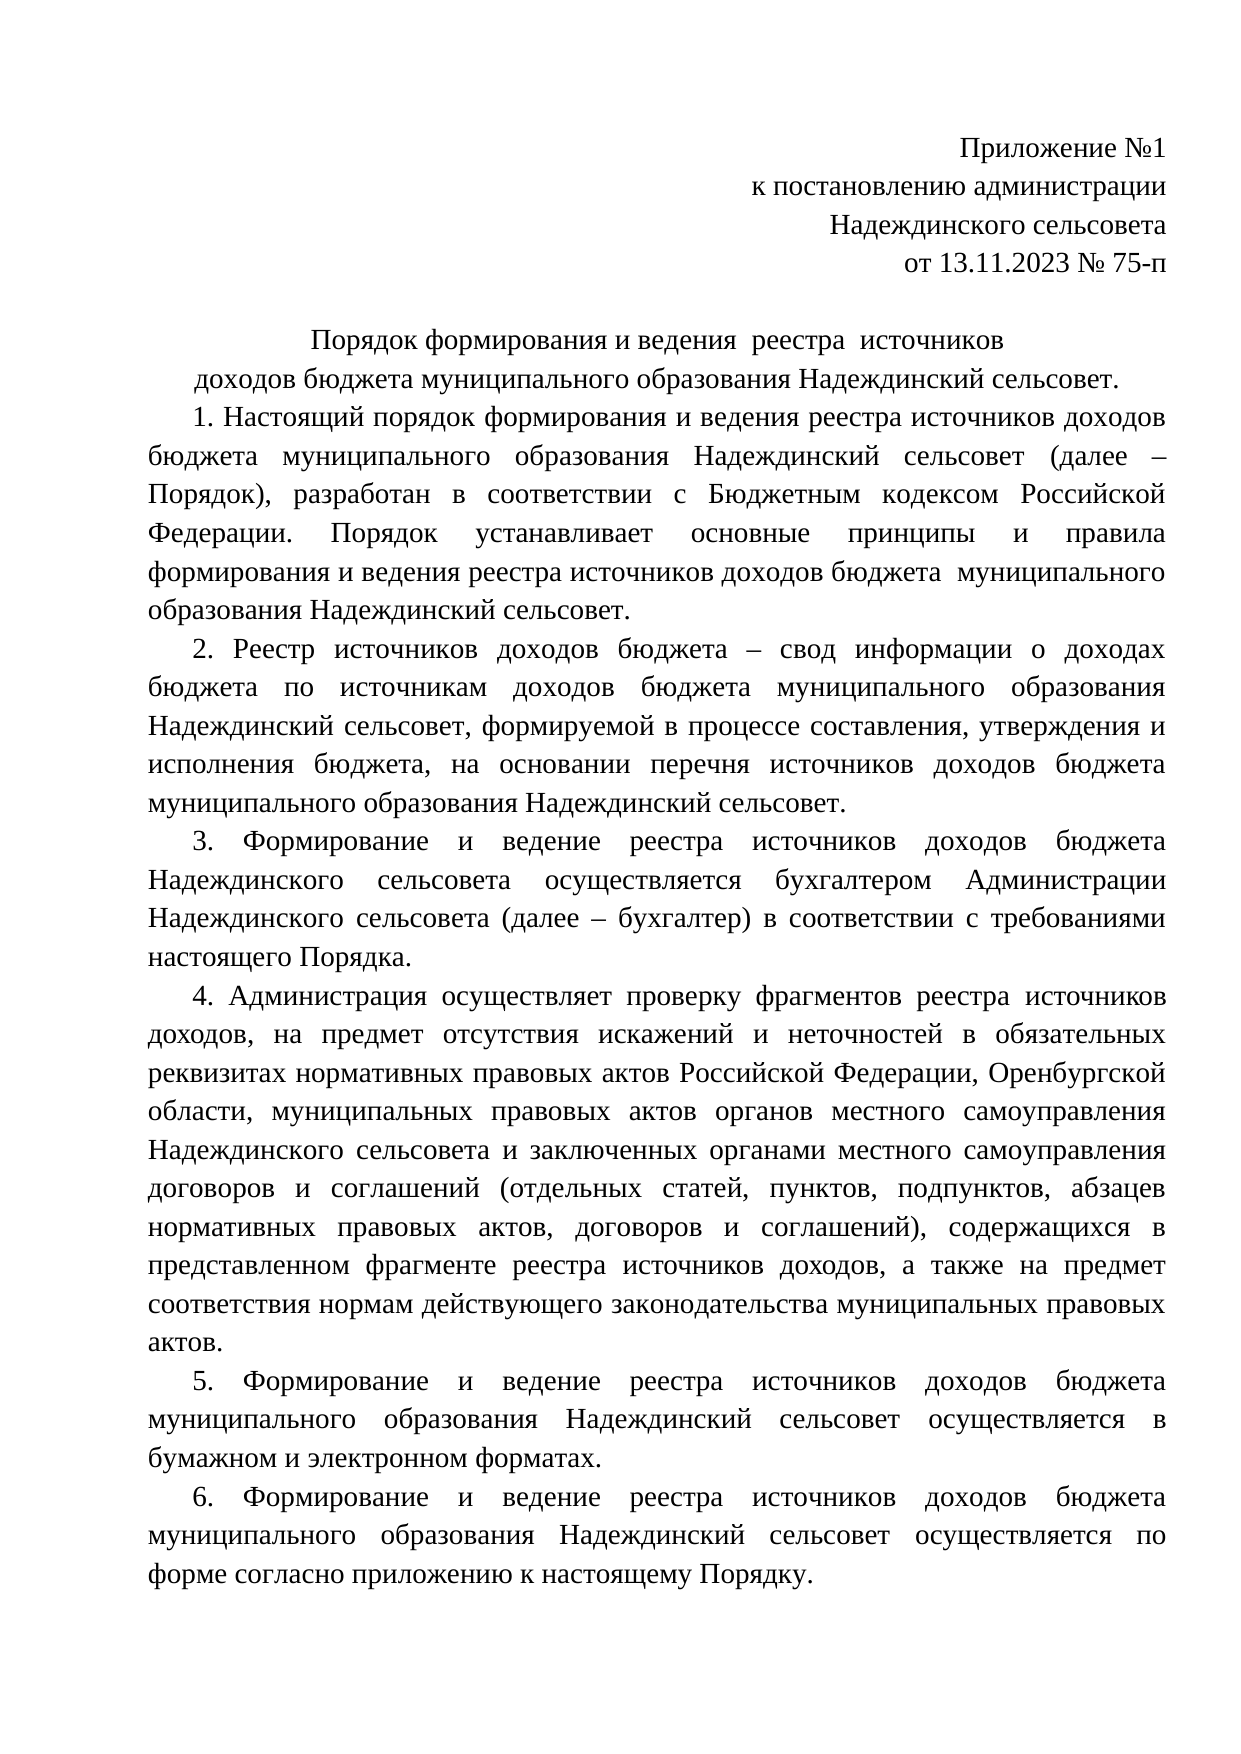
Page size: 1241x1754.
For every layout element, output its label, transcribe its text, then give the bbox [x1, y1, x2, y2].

text от 13.11.2023 № 75-п [148, 245, 1167, 279]
text Порядок формирования и ведения реестра источников [148, 322, 1167, 356]
text 5. Формирование и ведение реестра источников доходов бюджета муниципального образования Надеждинский сельсовет осуществляется в бумажном и электронном форматах. [148, 1363, 1167, 1474]
text Приложение №1 [148, 130, 1167, 163]
text к постановлению администрации [148, 168, 1167, 202]
text Надеждинского сельсовета [148, 207, 1167, 240]
text 4. Администрация осуществляет проверку фрагментов реестра источников доходов, на предмет отсутствия искажений и неточностей в обязательных реквизитах нормативных правовых актов Российской Федерации, Оренбургской области, муниципальных правовых актов органов местного самоуправления Надеждинского сельсовета и заключенных органами местного самоуправления договоров и соглашений (отдельных статей, пунктов, подпунктов, абзацев нормативных правовых актов, договоров и соглашений), содержащихся в представленном фрагменте реестра источников доходов, а также на предмет соответствия нормам действующего законодательства муниципальных правовых актов. [148, 978, 1167, 1358]
text 3. Формирование и ведение реестра источников доходов бюджета Надеждинского сельсовета осуществляется бухгалтером Администрации Надеждинского сельсовета (далее – бухгалтер) в соответствии с требованиями настоящего Порядка. [148, 823, 1167, 973]
text 6. Формирование и ведение реестра источников доходов бюджета муниципального образования Надеждинский сельсовет осуществляется по форме согласно приложению к настоящему Порядку. [148, 1479, 1167, 1589]
text 2. Реестр источников доходов бюджета – свод информации о доходах бюджета по источникам доходов бюджета муниципального образования Надеждинский сельсовет, формируемой в процессе составления, утверждения и исполнения бюджета, на основании перечня источников доходов бюджета муниципального образования Надеждинский сельсовет. [148, 631, 1167, 818]
text 1. Настоящий порядок формирования и ведения реестра источников доходов бюджета муниципального образования Надеждинский сельсовет (далее – Порядок), разработан в соответствии с Бюджетным кодексом Российской Федерации. Порядок устанавливает основные принципы и правила формирования и ведения реестра источников доходов бюджета муниципального образования Надеждинский сельсовет. [148, 399, 1167, 626]
text доходов бюджета муниципального образования Надеждинский сельсовет. [148, 361, 1167, 394]
